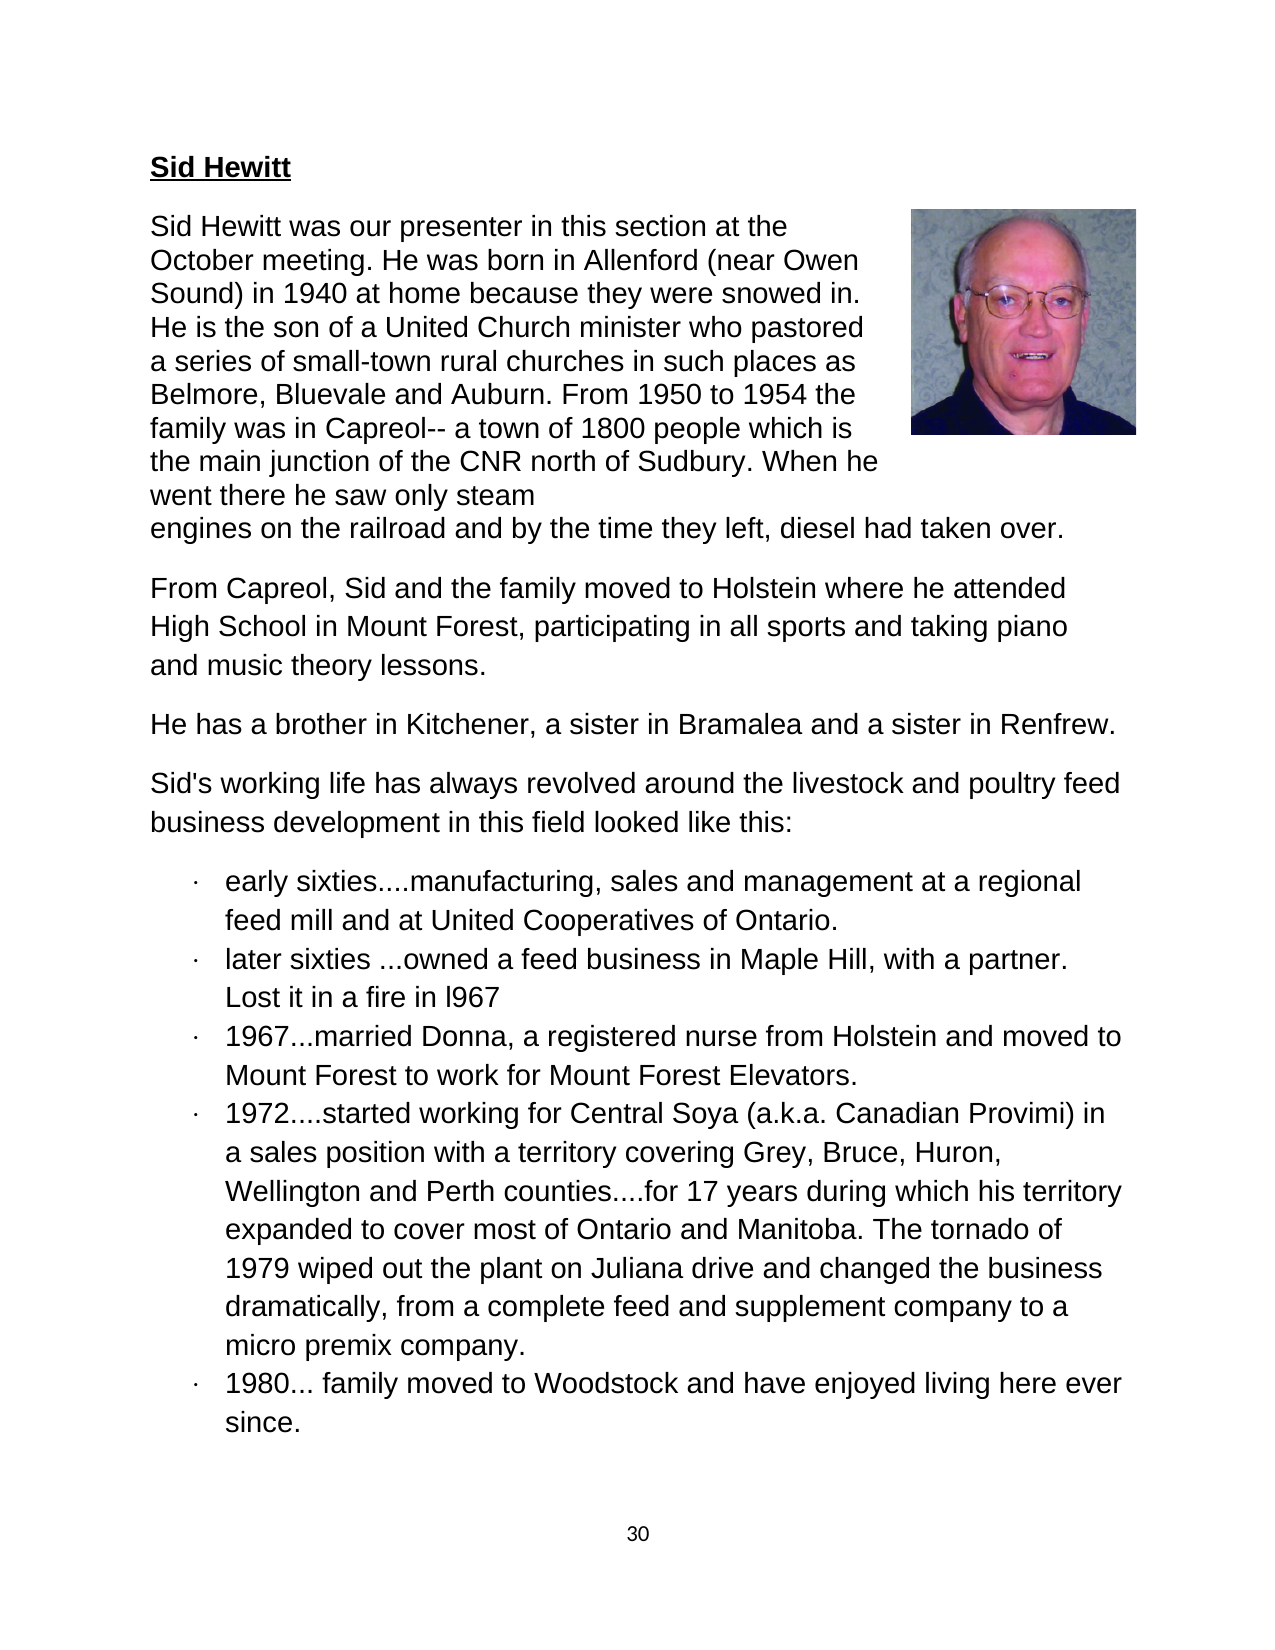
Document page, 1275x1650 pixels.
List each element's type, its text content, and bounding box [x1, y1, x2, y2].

text Sid Hewitt [150, 150, 1125, 183]
text engines on the railroad and by the time they left, diesel had taken over. [150, 511, 1125, 545]
table_header Sid Hewitt was our presenter in this section at the October meeting. He was born in Allenford (near Owen Sound) in 1940 at home because they were snowed in. He is the son of a United Church minister who pastored a series of small-town rural churches in such places as Belmore, Bluevale and Auburn. From 1950 to 1954 the family was in Capreol-- a town of 1800 people which is the main junction of the CNR north of Sudbury. When he went there he saw only steam [139, 209, 900, 511]
text He has a brother in Kitchener, a sister in Bramalea and a sister in Renfrew. [150, 707, 1125, 741]
list later sixties ...owned a feed business in Maple Hill, with a partner. Lost it in a fire in l967 [187, 942, 1125, 1014]
list 1967...married Donna, a registered nurse from Holstein and moved to Mount Forest to work for Mount Forest Elevators. [187, 1019, 1125, 1091]
list 1972....started working for Central Soya (a.k.a. Canadian Provimi) in a sales position with a territory covering Grey, Bruce, Huron, Wellington and Perth counties....for 17 years during which his territory expanded to cover most of Ontario and Manitoba. The tornado of 1979 wiped out the plant on Juliana drive and changed the business dramatically, from a complete feed and supplement company to a micro premix company. [187, 1096, 1125, 1361]
text From Capreol, Sid and the family moved to Holstein where he attended High School in Mount Forest, participating in all sports and taking piano and music theory lessons. [150, 571, 1125, 681]
table_header [900, 209, 1136, 511]
text Sid's working life has always revolved around the livestock and poultry feed business development in this field looked like this: [150, 766, 1125, 838]
picture [911, 209, 1137, 435]
list 1980... family moved to Woodstock and have enjoyed living here ever since. [187, 1366, 1125, 1438]
list early sixties....manufacturing, sales and management at a regional feed mill and at United Cooperatives of Ontario. [187, 864, 1125, 937]
